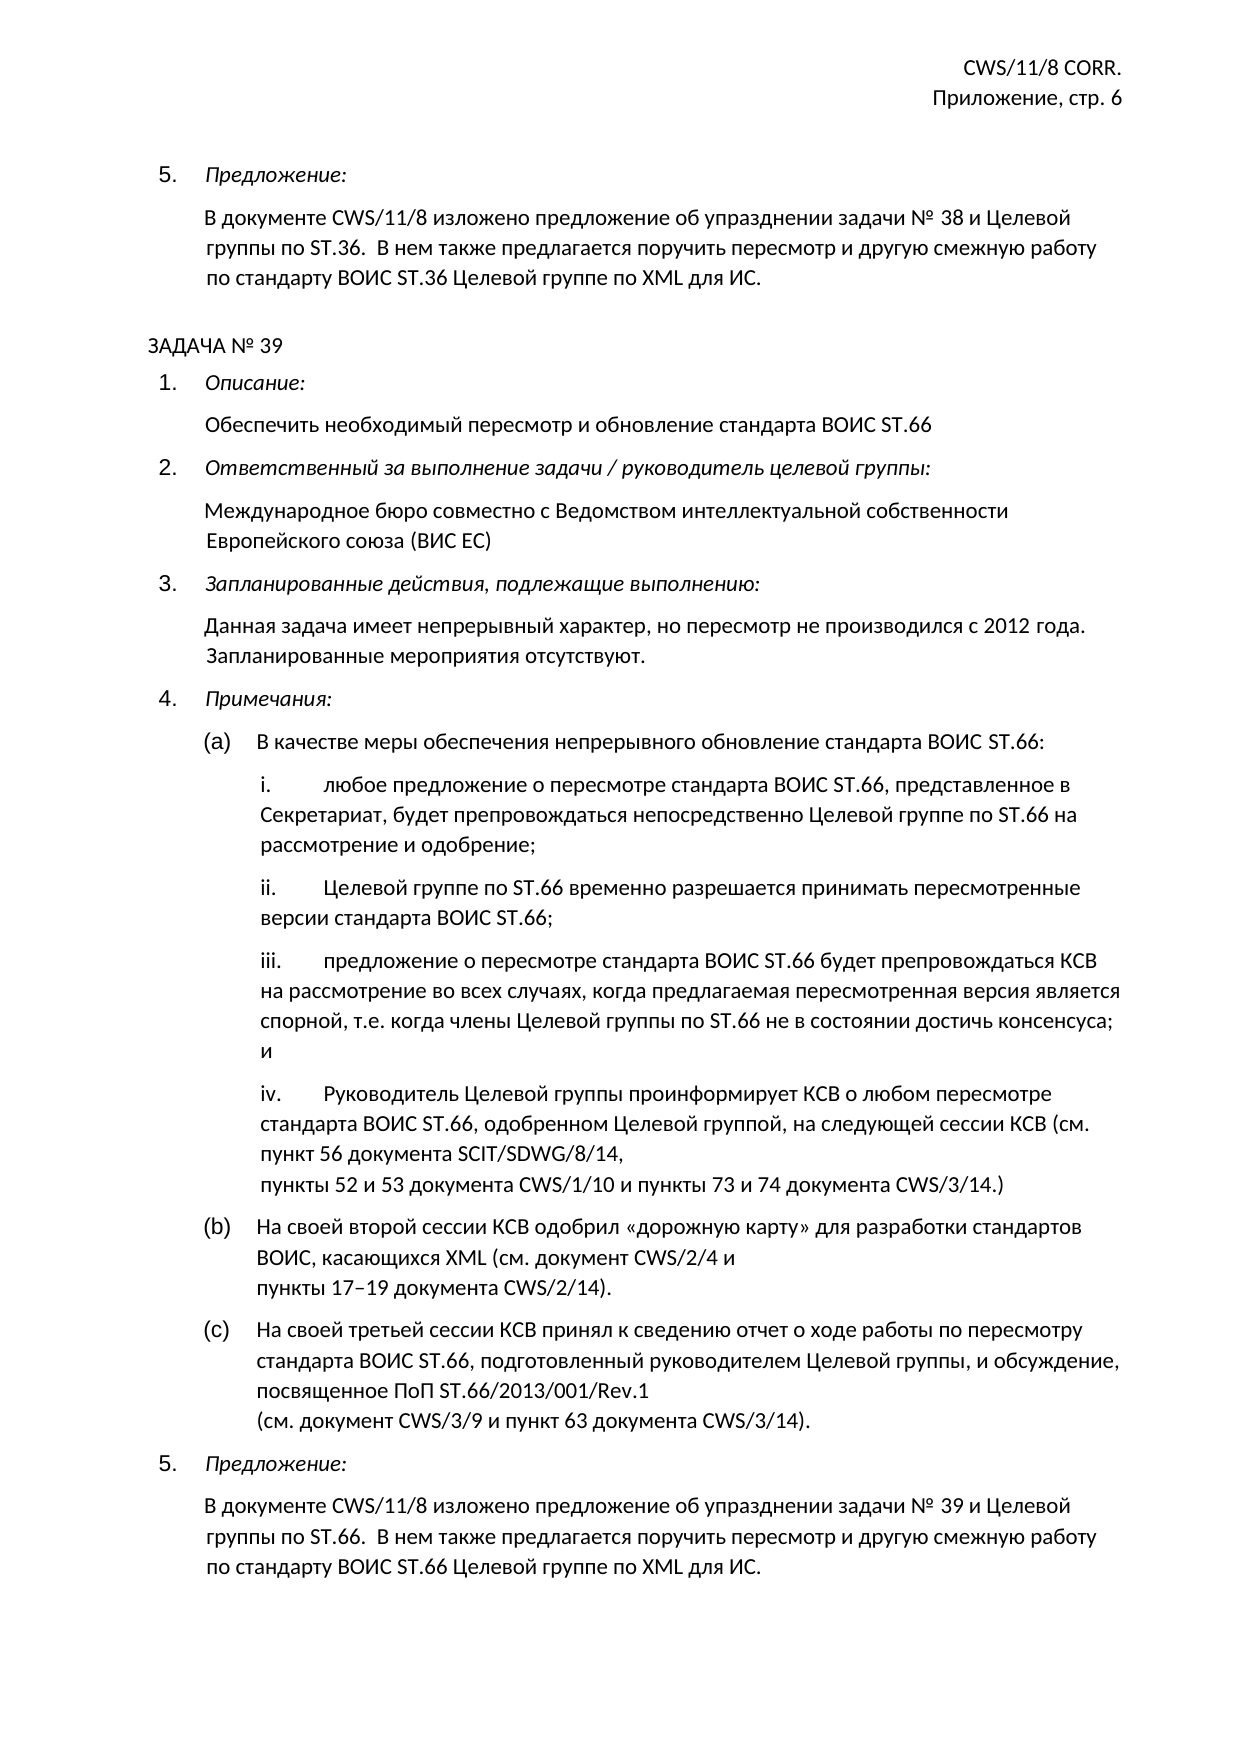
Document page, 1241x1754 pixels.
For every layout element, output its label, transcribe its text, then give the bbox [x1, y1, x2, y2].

subtitle Описание: [158, 368, 1122, 396]
text В документе CWS/11/8 изложено предложение об упразднении задачи № 38 и Целевой группы по ST.36. В нем также предлагается поручить пересмотр и другую смежную работу по стандарту ВОИС ST.36 Целевой группе по XML для ИС. [204, 203, 1122, 291]
subtitle Предложение: [158, 1449, 1122, 1477]
text iii. предложение о пересмотре стандарта ВОИС ST.66 будет препровождаться КСВ на рассмотрение во всех случаях, когда предлагаемая пересмотренная версия является спорной, т.е. когда члены Целевой группы по ST.66 не в состоянии достичь консенсуса; и [260, 946, 1122, 1064]
list На своей второй сессии КСВ одобрил «дорожную карту» для разработки стандартов ВОИС, касающихся XML (см. документ CWS/2/4 и пункты 17–19 документа CWS/2/14). [203, 1212, 1122, 1301]
subtitle Предложение: [158, 160, 1122, 188]
subtitle Ответственный за выполнение задачи / руководитель целевой группы: [158, 453, 1122, 481]
text Международное бюро совместно с Ведомством интеллектуальной собственности Европейского союза (ВИС ЕС) [204, 496, 1122, 554]
list На своей третьей сессии КСВ принял к сведению отчет о ходе работы по пересмотру стандарта ВОИС ST.66, подготовленный руководителем Целевой группы, и обсуждение, посвященное ПоП ST.66/2013/001/Rev.1 (см. документ CWS/3/9 и пункт 63 документа CWS/3/14). [203, 1316, 1122, 1434]
subtitle Примечания: [158, 684, 1122, 712]
text Обеспечить необходимый пересмотр и обновление стандарта ВОИС ST.66 [205, 410, 936, 438]
subtitle Задача № 39 [148, 331, 1122, 359]
text Данная задача имеет непрерывный характер, но пересмотр не производился с 2012 года. Запланированные мероприятия отсутствуют. [204, 611, 1122, 669]
text ii. Целевой группе по ST.66 временно разрешается принимать пересмотренные версии стандарта ВОИС ST.66; [260, 873, 1122, 931]
text В документе CWS/11/8 изложено предложение об упразднении задачи № 39 и Целевой группы по ST.66. В нем также предлагается поручить пересмотр и другую смежную работу по стандарту ВОИС ST.66 Целевой группе по XML для ИС. [204, 1492, 1122, 1580]
list В качестве меры обеспечения непрерывного обновление стандарта ВОИС ST.66: [203, 727, 1122, 755]
subtitle Запланированные действия, подлежащие выполнению: [158, 569, 1122, 597]
text iv. Руководитель Целевой группы проинформирует КСВ о любом пересмотре стандарта ВОИС ST.66, одобренном Целевой группой, на следующей сессии КСВ (см. пункт 56 документа SCIT/SDWG/8/14, пункты 52 и 53 документа CWS/1/10 и пункты 73 и 74 документа CWS/3/14.) [260, 1079, 1122, 1198]
text i. любое предложение о пересмотре стандарта ВОИС ST.66, представленное в Секретариат, будет препровождаться непосредственно Целевой группе по ST.66 на рассмотрение и одобрение; [260, 770, 1122, 858]
